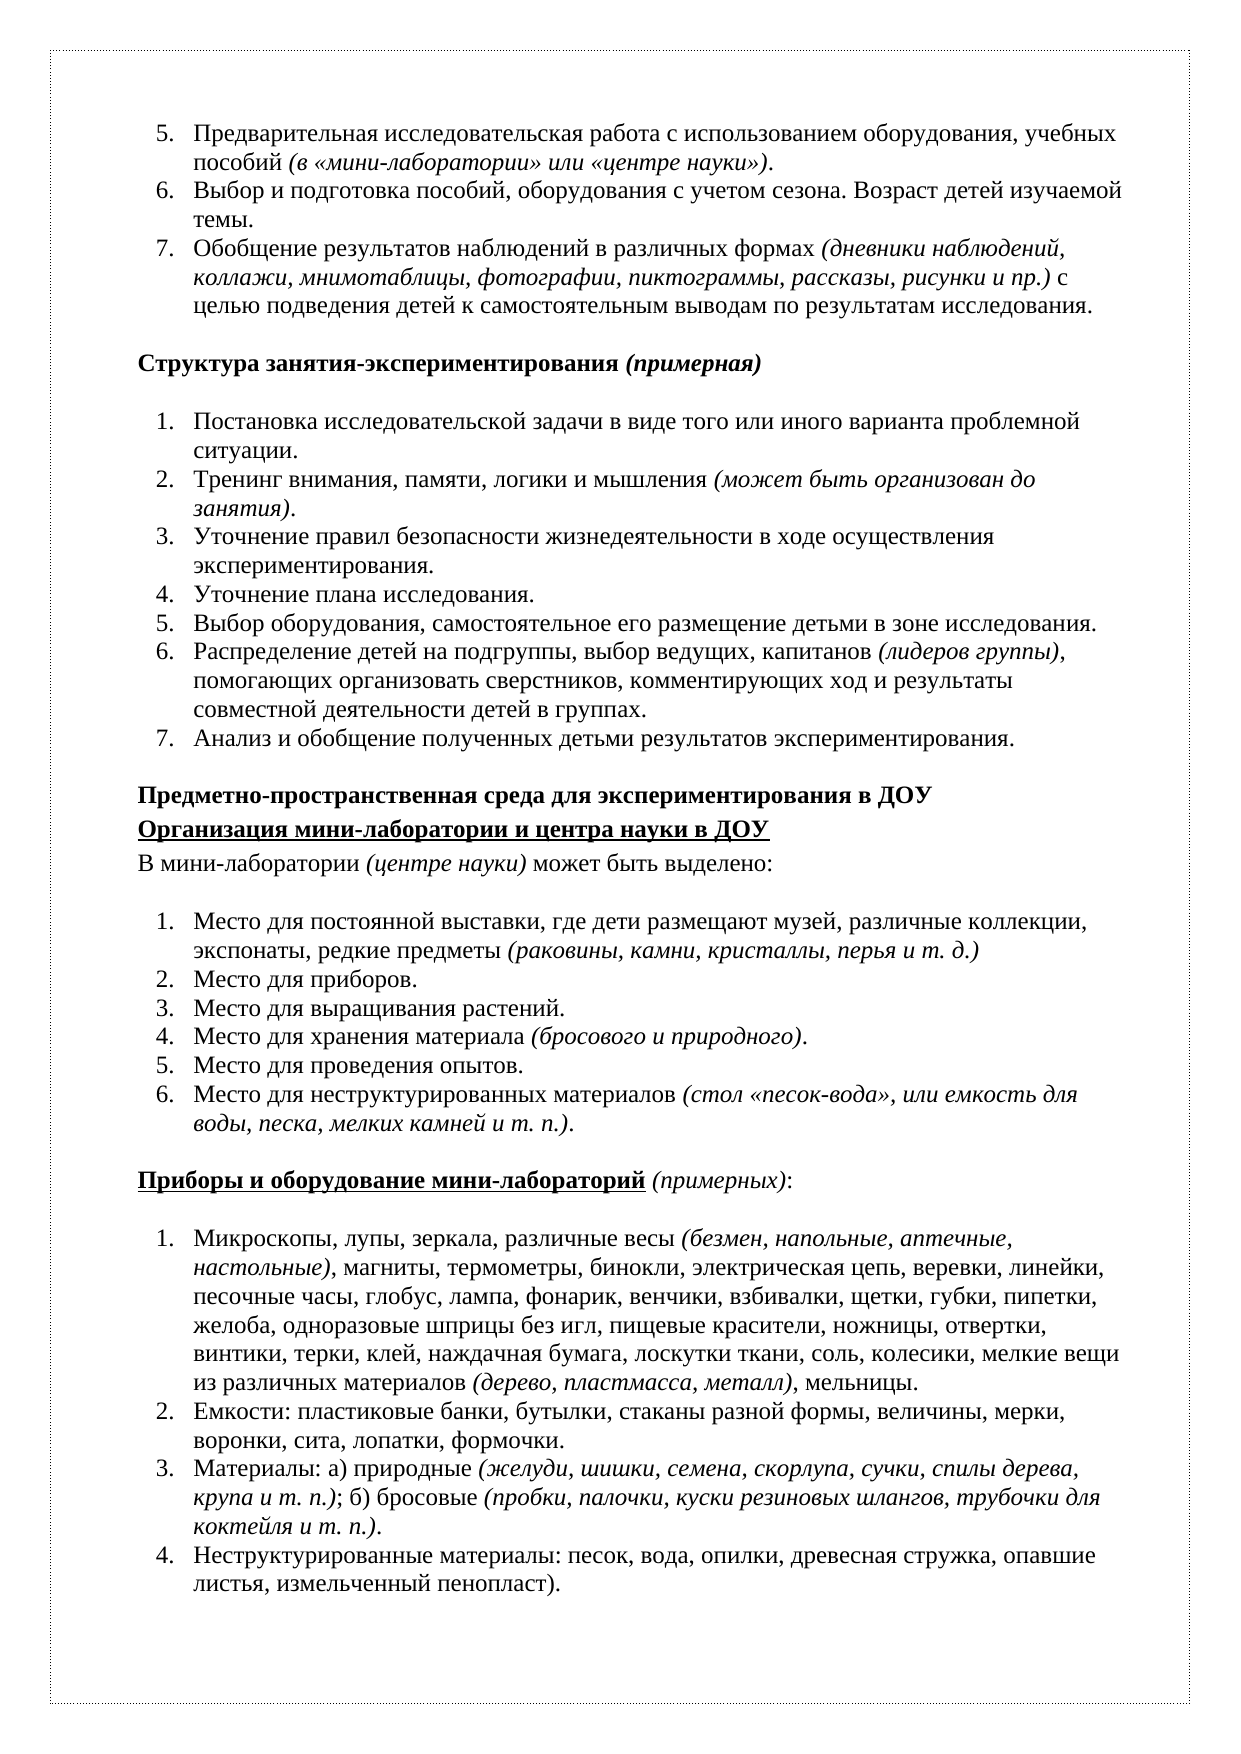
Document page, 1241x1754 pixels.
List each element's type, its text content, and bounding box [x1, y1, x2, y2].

list Предварительная исследовательская работа с использованием оборудования, учебных пособий (в «мини-лаборатории» или «центре науки»). [156, 118, 1122, 176]
text Организация мини-лаборатории и центра науки в ДОУ [118, 814, 1122, 843]
list Выбор оборудования, самостоятельное его размещение детьми в зоне исследования. [156, 608, 1122, 636]
text В мини-лаборатории (центре науки) может быть выделено: [118, 848, 1122, 877]
list Материалы: а) природные (желуди, шишки, семена, скорлупа, сучки, спилы дерева, крупа и т. п.); б) бросовые (пробки, палочки, куски резиновых шлангов, трубочки для коктейля и т. п.). [156, 1453, 1122, 1540]
list Место для неструктурированных материалов (стол «песок-вода», или емкость для воды, песка, мелких камней и т. п.). [156, 1079, 1122, 1136]
list Емкости: пластиковые банки, бутылки, стаканы разной формы, величины, мерки, воронки, сита, лопатки, формочки. [156, 1396, 1122, 1453]
list Место для приборов. [156, 964, 1122, 993]
list Неструктурированные материалы: песок, вода, опилки, древесная стружка, опавшие листья, измельченный пенопласт). [156, 1540, 1122, 1597]
text Приборы и оборудование мини-лабораторий (примерных): [118, 1166, 1122, 1194]
text Предметно-пространственная среда для экспериментирования в ДОУ [118, 781, 1122, 809]
list Место для хранения материала (бросового и природного). [156, 1021, 1122, 1050]
list Анализ и обобщение полученных детьми результатов экспериментирования. [156, 723, 1122, 751]
list Постановка исследовательской задачи в виде того или иного варианта проблемной ситуации. [156, 406, 1122, 464]
list Тренинг внимания, памяти, логики и мышления (может быть организован до занятия). [156, 464, 1122, 521]
list Микроскопы, лупы, зеркала, различные весы (безмен, напольные, аптечные, настольные), магниты, термометры, бинокли, электрическая цепь, веревки, линейки, песочные часы, глобус, лампа, фонарик, венчики, взбивалки, щетки, губки, пипетки, желоба, одноразовые шприцы без игл, пищевые красители, ножницы, отвертки, винтики, терки, клей, наждачная бумага, лоскутки ткани, соль, колесики, мелкие вещи из различных материалов (дерево, пластмасса, металл), мельницы. [156, 1223, 1122, 1396]
list Обобщение результатов наблюдений в различных формах (дневники наблюдений, коллажи, мнимотаблицы, фотографии, пиктограммы, рассказы, рисунки и пр.) с целью подведения детей к самостоятельным выводам по результатам исследования. [156, 233, 1122, 319]
list Распределение детей на подгруппы, выбор ведущих, капитанов (лидеров группы), помогающих организовать сверстников, комментирующих ход и результаты совместной деятельности детей в группах. [156, 636, 1122, 723]
list Место для выращивания растений. [156, 993, 1122, 1021]
list Уточнение правил безопасности жизнедеятельности в ходе осуществления экспериментирования. [156, 521, 1122, 579]
list Место для постоянной выставки, где дети размещают музей, различные коллекции, экспонаты, редкие предметы (раковины, камни, кристаллы, перья и т. д.) [156, 906, 1122, 964]
text Структура занятия-экспериментирования (примерная) [118, 348, 1122, 377]
list Выбор и подготовка пособий, оборудования с учетом сезона. Возраст детей изучаемой темы. [156, 176, 1122, 233]
list Уточнение плана исследования. [156, 579, 1122, 608]
list Место для проведения опытов. [156, 1050, 1122, 1079]
